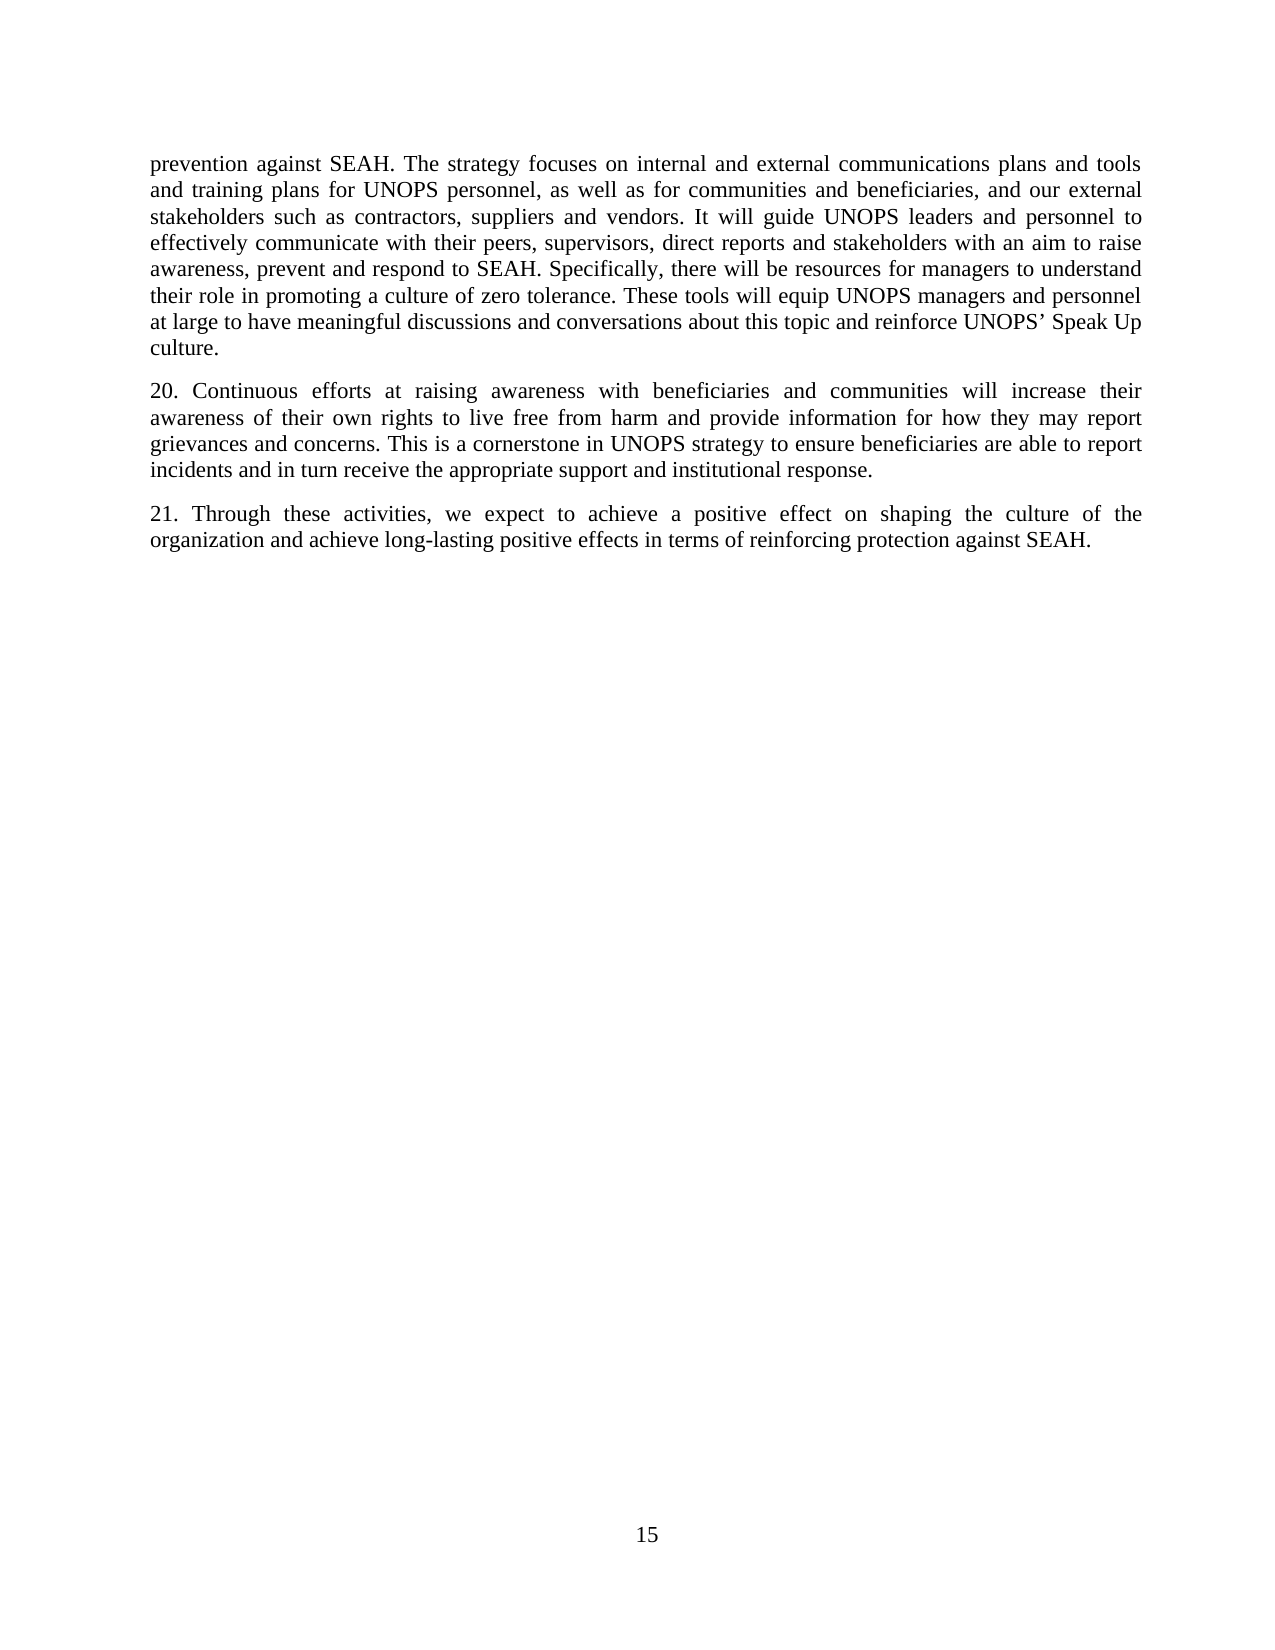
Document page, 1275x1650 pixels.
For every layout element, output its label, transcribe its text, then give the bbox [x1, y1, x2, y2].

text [150, 150, 1144, 361]
text 21. Through these activities, we expect to achieve a positive effect on shaping the culture of the organization and achieve long-lasting positive effects in terms of reinforcing protection against SEAH. [150, 499, 1144, 552]
text 20. Continuous efforts at raising awareness with beneficiaries and communities will increase their awareness of their own rights to live free from harm and provide information for how they may report grievances and concerns. This is a cornerstone in UNOPS strategy to ensure beneficiaries are able to report incidents and in turn receive the appropriate support and institutional response. [150, 377, 1144, 483]
